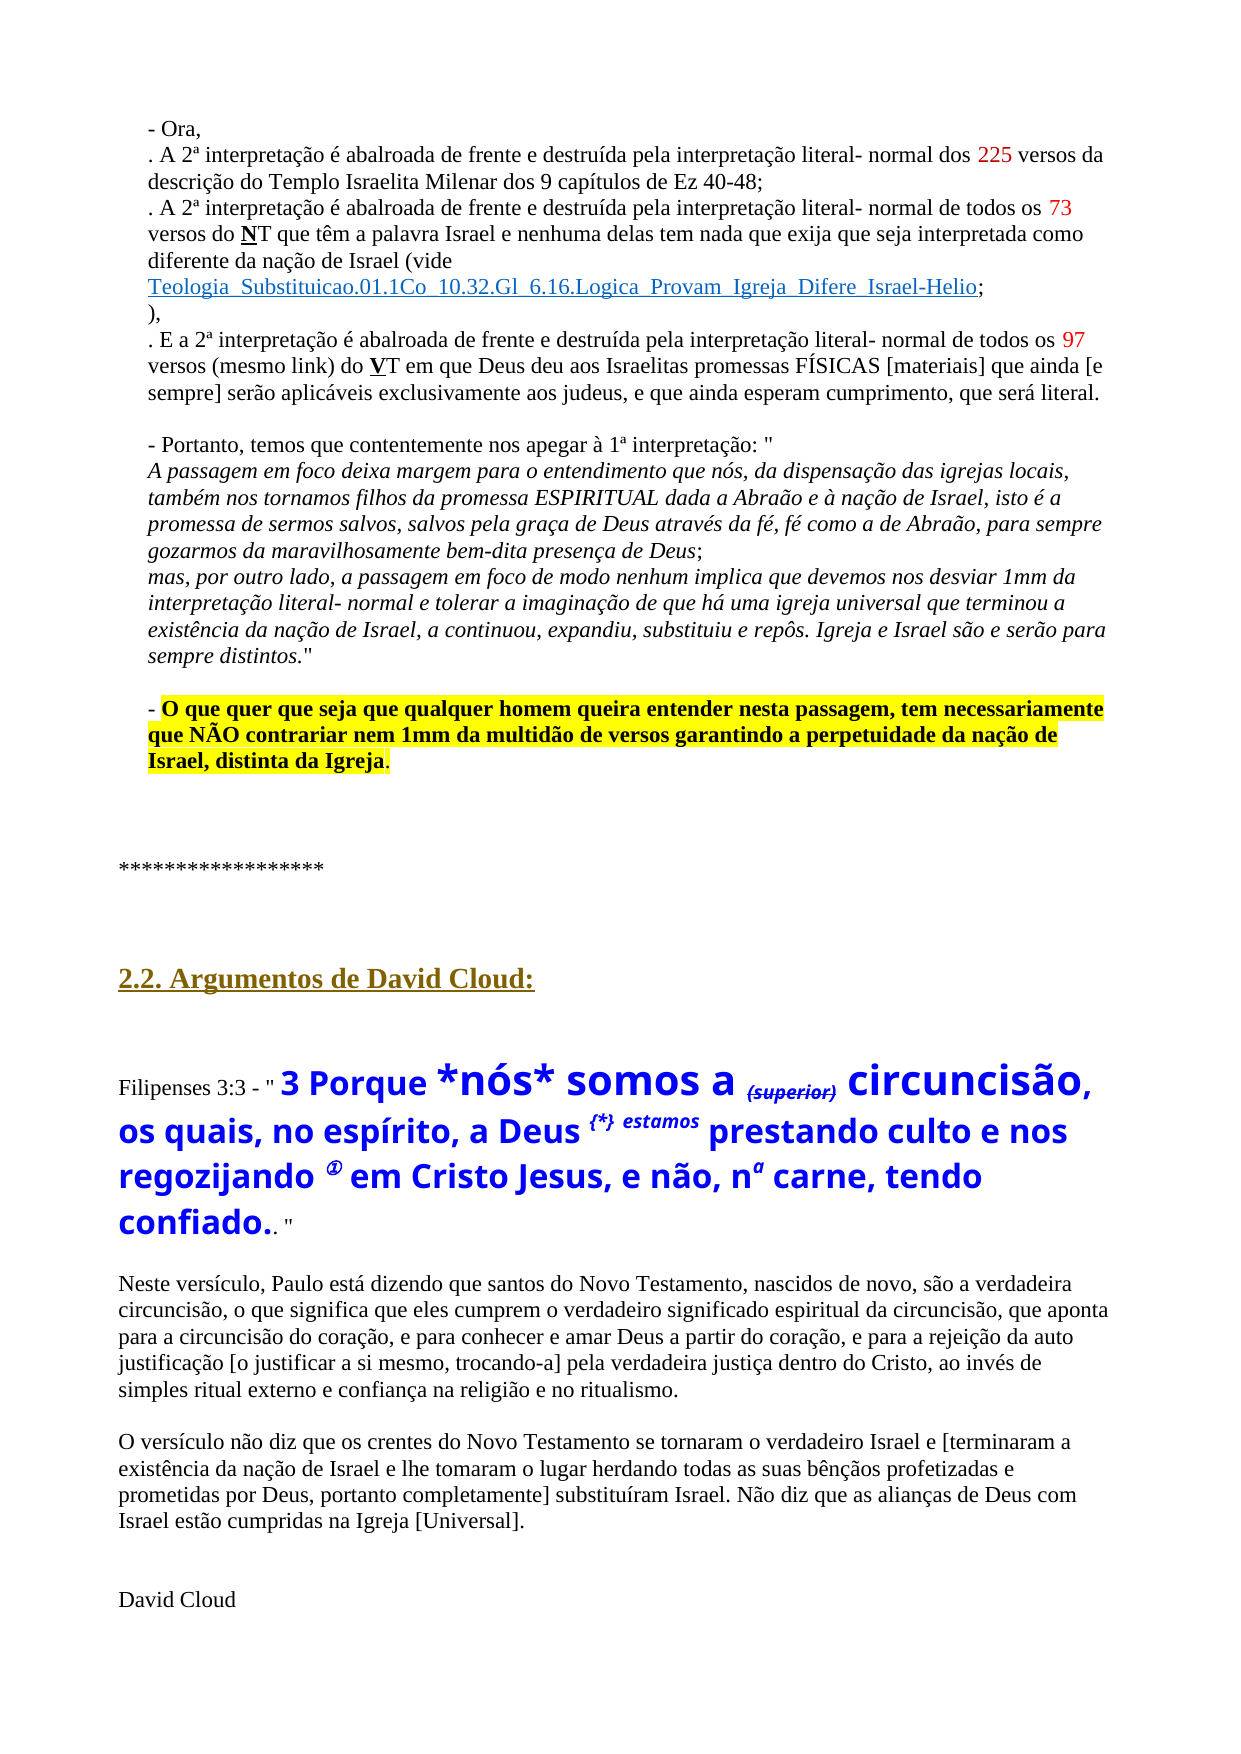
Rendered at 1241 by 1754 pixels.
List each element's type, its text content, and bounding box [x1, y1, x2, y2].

text 2.2. Argumentos de David Cloud: [118, 961, 1122, 995]
text - Ora, . A 2ª interpretação é abalroada de frente e destruída pela interpretação literal- normal dos 225 versos da descrição do Templo Israelita Milenar dos 9 capítulos de Ez 40-48; . A 2ª interpretação é abalroada de frente e destruída pela interpretação literal- normal de todos os 73 versos do NT que têm a palavra Israel e nenhuma delas tem nada que exija que seja interpretada como diferente da nação de Israel (vide Teologia_Substituicao.01.1Co_10.32.Gl_6.16.Logica_Provam_Igreja_Difere_Israel-Helio; ), . E a 2ª interpretação é abalroada de frente e destruída pela interpretação literal- normal de todos os 97 versos (mesmo link) do VT em que Deus deu aos Israelitas promessas FÍSICAS [materiais] que ainda [e sempre] serão aplicáveis exclusivamente aos judeus, e que ainda esperam cumprimento, que será literal. - Portanto, temos que contentemente nos apegar à 1ª interpretação: " A passagem em foco deixa margem para o entendimento que nós, da dispensação das igrejas locais, também nos tornamos filhos da promessa ESPIRITUAL dada a Abraão e à nação de Israel, isto é a promessa de sermos salvos, salvos pela graça de Deus através da fé, fé como a de Abraão, para sempre gozarmos da maravilhosamente bem-dita presença de Deus; mas, por outro lado, a passagem em foco de modo nenhum implica que devemos nos desviar 1mm da interpretação literal- normal e tolerar a imaginação de que há uma igreja universal que terminou a existência da nação de Israel, a continuou, expandiu, substituiu e repôs. Igreja e Israel são e serão para sempre distintos." - O que quer que seja que qualquer homem queira entender nesta passagem, tem necessariamente que NÃO contrariar nem 1mm da multidão de versos garantindo a perpetuidade da nação de Israel, distinta da Igreja. [148, 89, 1117, 800]
text ****************** [118, 803, 1117, 961]
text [118, 998, 1117, 1639]
